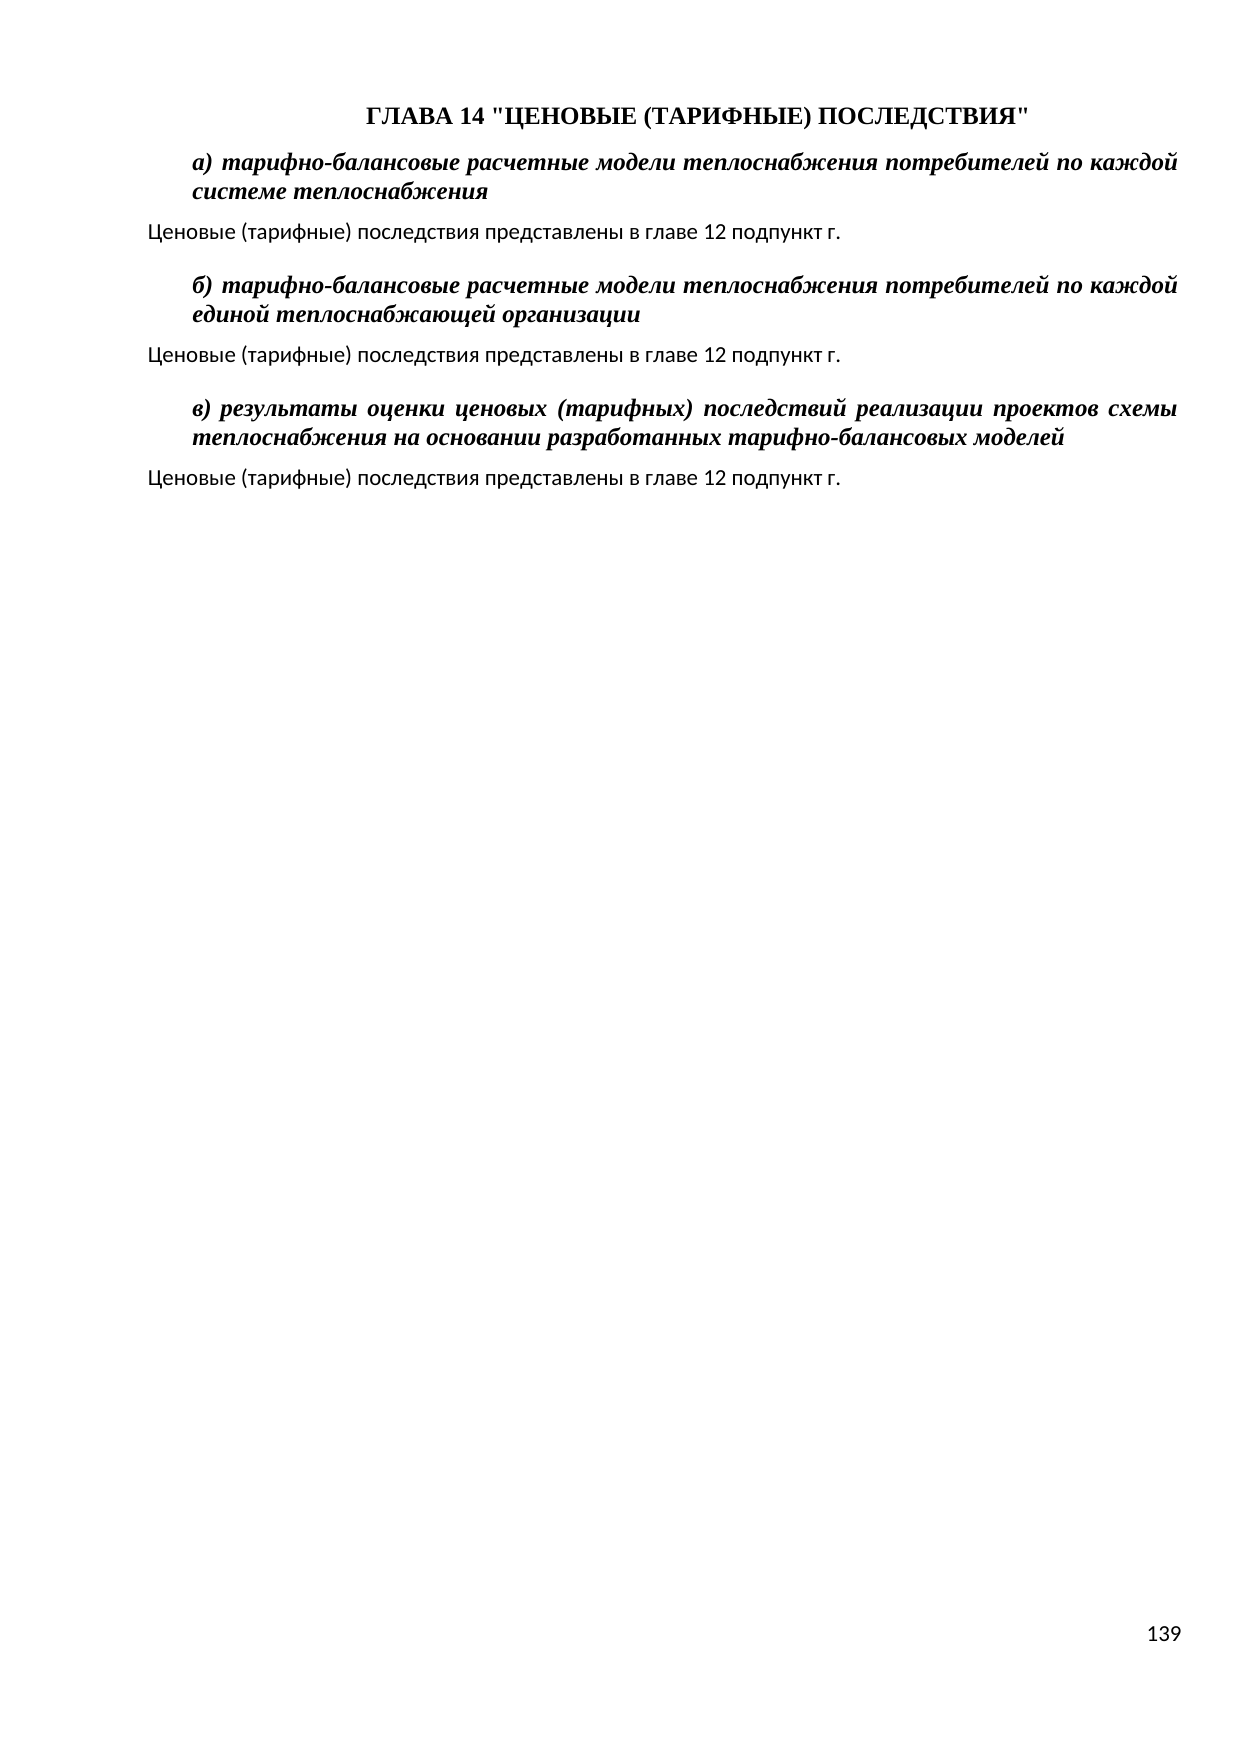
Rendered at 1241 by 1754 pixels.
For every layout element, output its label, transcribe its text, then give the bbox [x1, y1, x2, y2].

subtitle б) тарифно-балансовые расчетные модели теплоснабжения потребителей по каждой единой теплоснабжающей организации [192, 270, 1181, 328]
text Ценовые (тарифные) последствия представлены в главе 12 подпункт г. [148, 217, 1181, 245]
text Ценовые (тарифные) последствия представлены в главе 12 подпункт г. [148, 463, 1181, 491]
subtitle а) тарифно-балансовые расчетные модели теплоснабжения потребителей по каждой системе теплоснабжения [192, 147, 1181, 205]
subtitle ГЛАВА 14 "ЦЕНОВЫЕ (ТАРИФНЫЕ) ПОСЛЕДСТВИЯ" [148, 101, 1181, 130]
text Ценовые (тарифные) последствия представлены в главе 12 подпункт г. [148, 340, 1181, 368]
subtitle в) результаты оценки ценовых (тарифных) последствий реализации проектов схемы теплоснабжения на основании разработанных тарифно-балансовых моделей [192, 393, 1181, 451]
